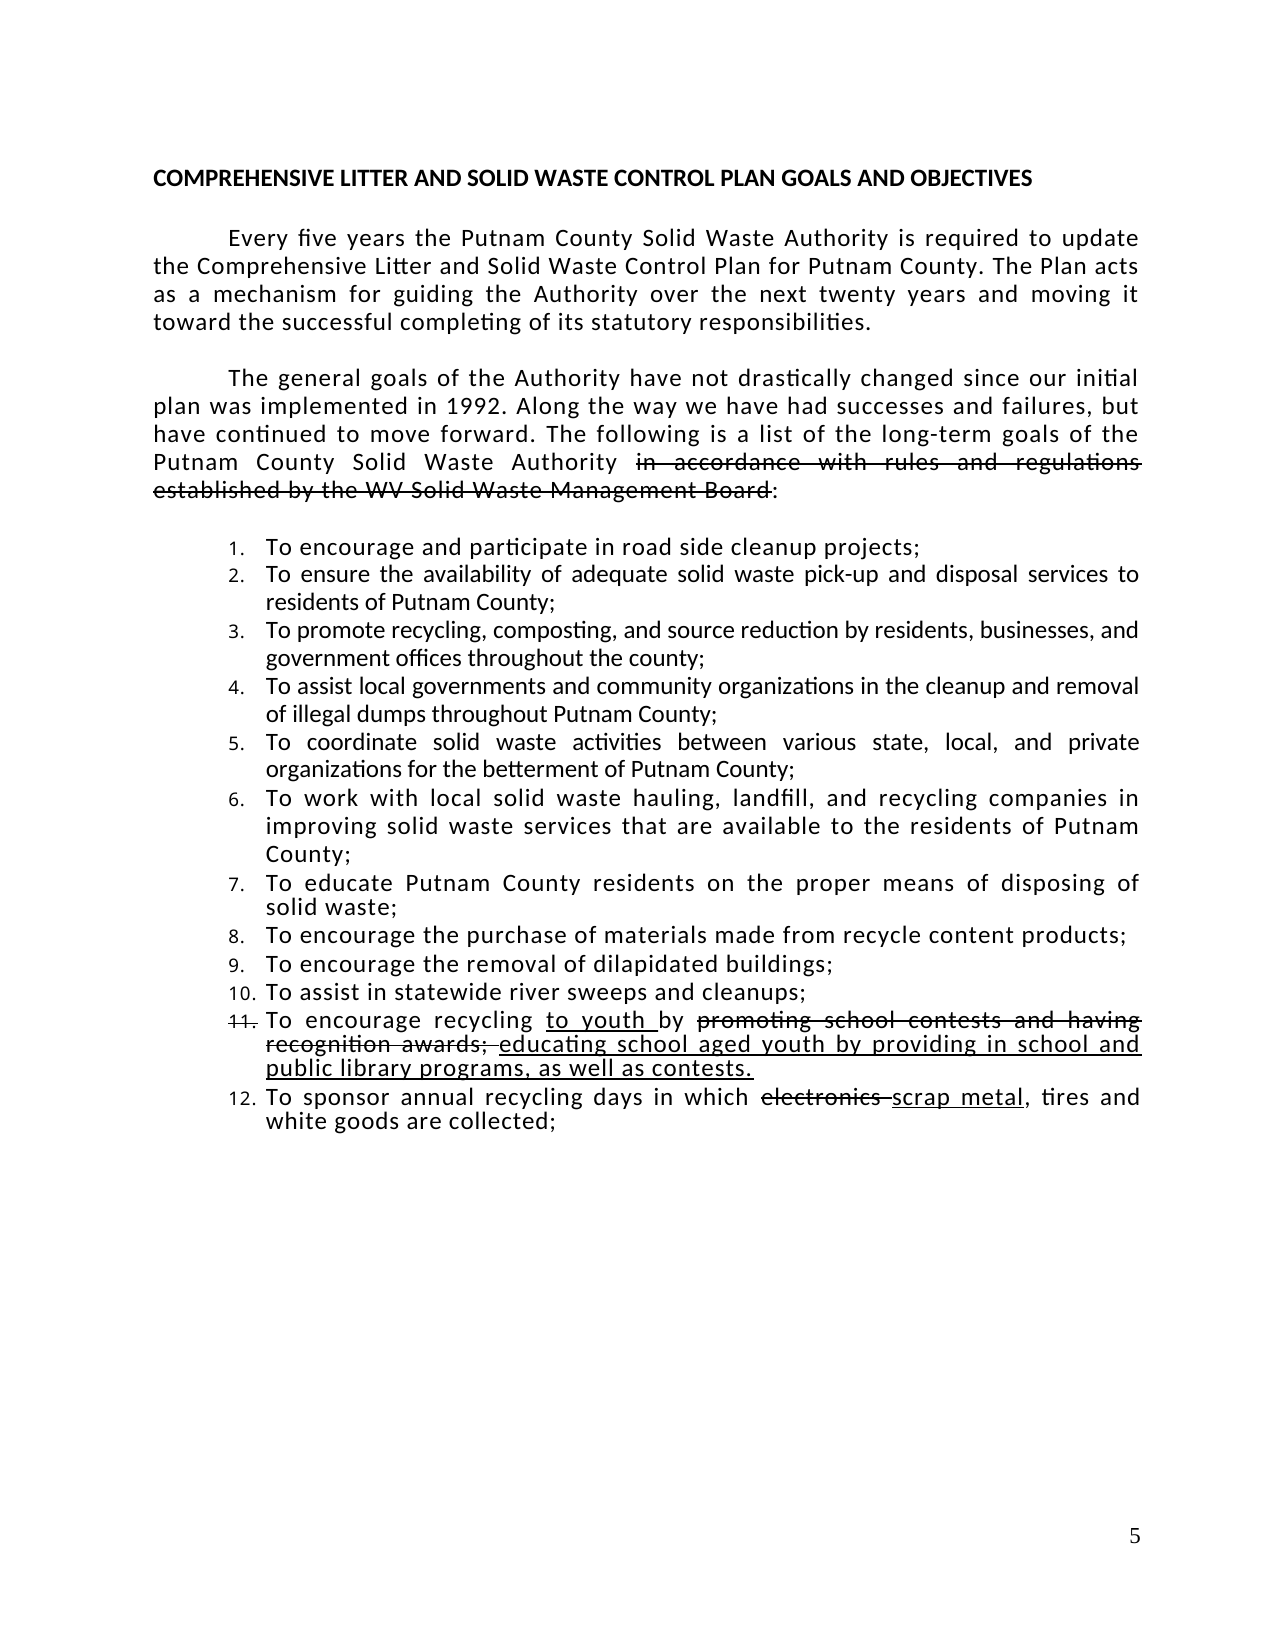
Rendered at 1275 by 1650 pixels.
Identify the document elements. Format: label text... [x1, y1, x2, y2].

list To assist in statewide river sweeps and cleanups; [228, 982, 1141, 1005]
list To encourage and participate in road side cleanup projects; [228, 536, 1141, 561]
list To encourage the purchase of materials made from recycle content products; [228, 924, 1141, 949]
list To sponsor annual recycling days in which electronics scrap metal, tires and white goods are collected; [228, 1086, 1141, 1134]
list To encourage recycling to youth by promoting school contests and having recognition awards; educating school aged youth by providing in school and public library programs, as well as contests. [228, 1009, 1141, 1081]
list To work with local solid waste hauling, landfill, and recycling companies in improving solid waste services that are available to the residents of Putnam County; [228, 783, 1141, 868]
list To coordinate solid waste activities between various state, local, and private organizations for the betterment of Putnam County; [228, 728, 1141, 783]
list To ensure the availability of adequate solid waste pick-up and disposal services to residents of Putnam County; [228, 561, 1141, 616]
text Every five years the Putnam County Solid Waste Authority is required to update the Comprehensive Litter and Solid Waste Control Plan for Putnam County. The Plan acts as a mechanism for guiding the Authority over the next twenty years and moving it toward the successful completing of its statutory responsibilities. [153, 223, 1141, 336]
text COMPREHENSIVE LITTER AND SOLID WASTE CONTROL PLAN GOALS AND OBJECTIVES [153, 154, 1036, 194]
list To educate Putnam County residents on the proper means of disposing of solid waste; [228, 872, 1141, 920]
list To assist local governments and community organizations in the cleanup and removal of illegal dumps throughout Putnam County; [228, 672, 1141, 728]
list To encourage the removal of dilapidated buildings; [228, 953, 1141, 977]
list To promote recycling, composting, and source reduction by residents, businesses, and government offices throughout the county; [228, 616, 1141, 672]
text The general goals of the Authority have not drastically changed since our initial plan was implemented in 1992. Along the way we have had successes and failures, but have continued to move forward. The following is a list of the long-term goals of the Putnam County Solid Waste Authority in accordance with rules and regulations established by the WV Solid Waste Management Board: [153, 364, 1141, 504]
